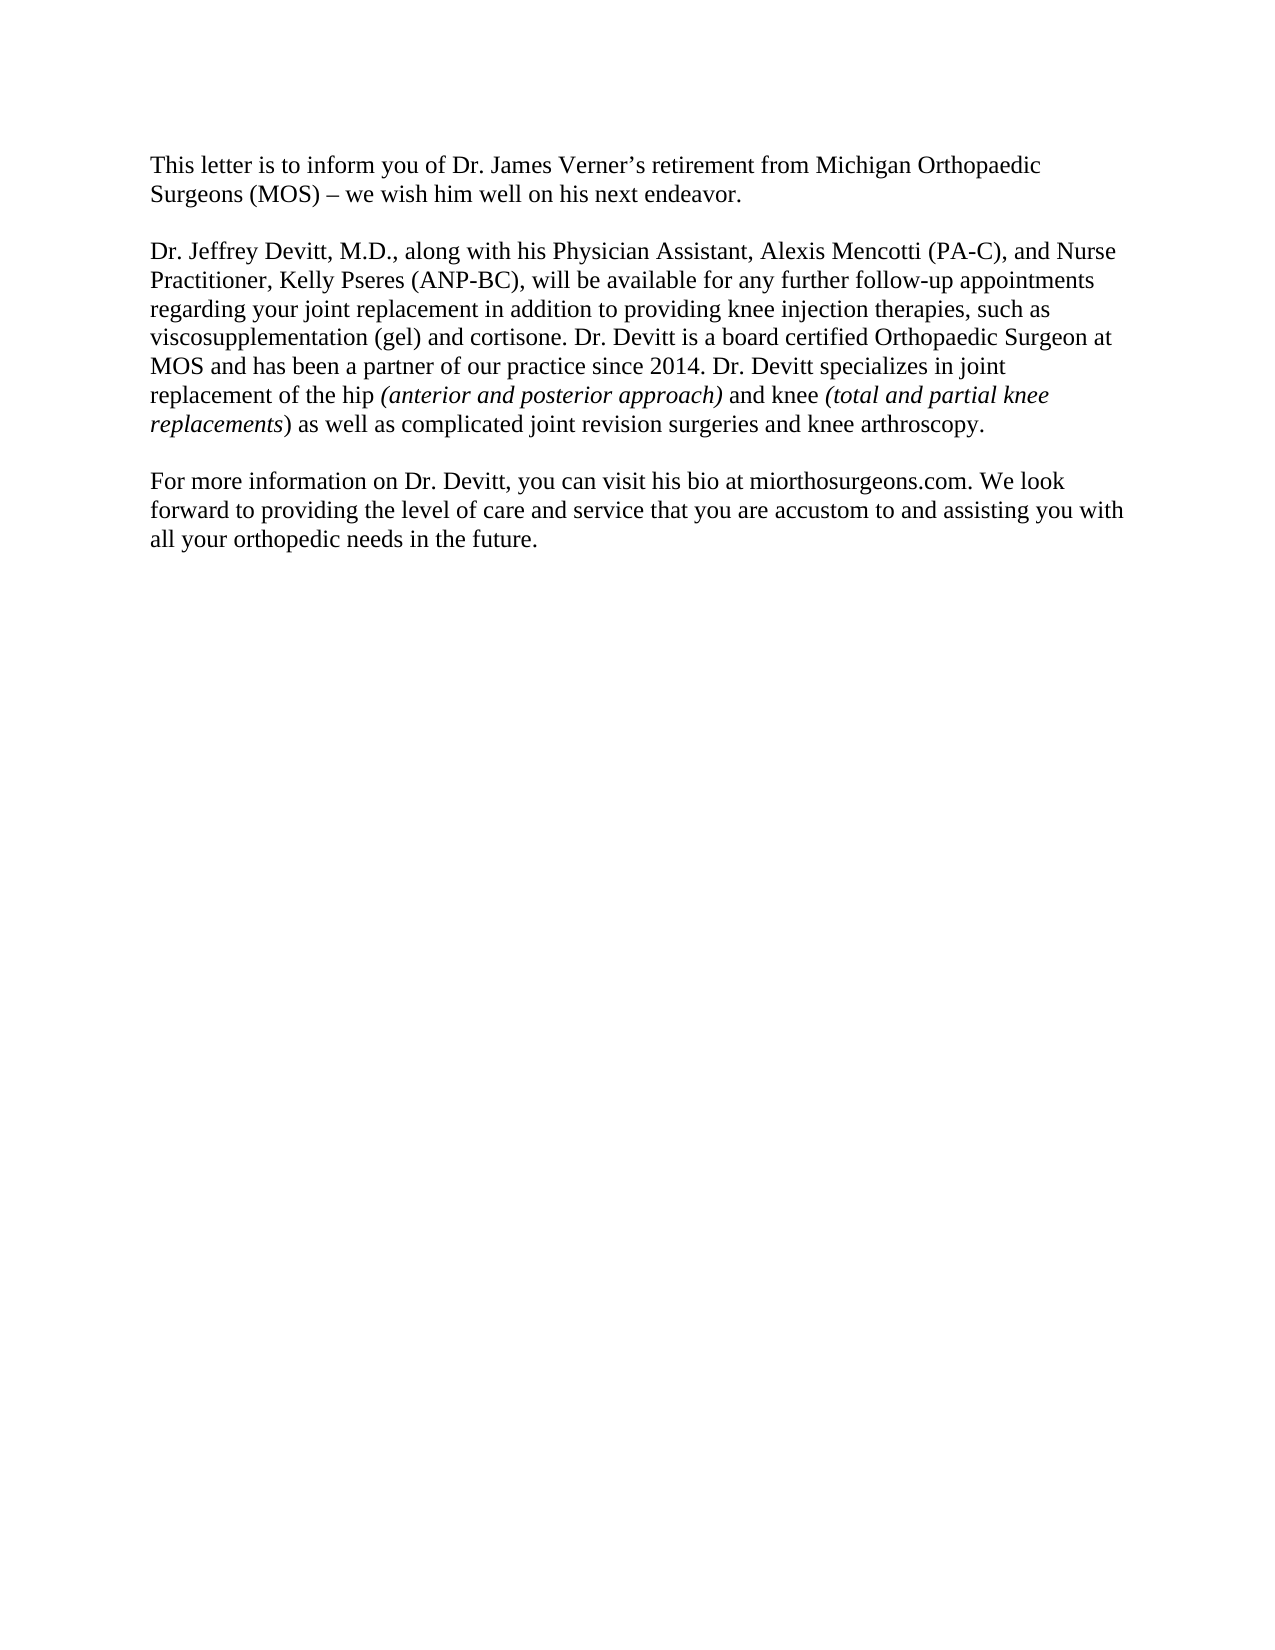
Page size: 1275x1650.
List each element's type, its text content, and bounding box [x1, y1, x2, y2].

text Dr. Jeffrey Devitt, M.D., along with his Physician Assistant, Alexis Mencotti (PA-C), and Nurse Practitioner, Kelly Pseres (ANP-BC), will be available for any further follow-up appointments regarding your joint replacement in addition to providing knee injection therapies, such as viscosupplementation (gel) and cortisone. Dr. Devitt is a board certified Orthopaedic Surgeon at MOS and has been a partner of our practice since 2014. Dr. Devitt specializes in joint replacement of the hip (anterior and posterior approach) and knee (total and partial knee replacements) as well as complicated joint revision surgeries and knee arthroscopy. [150, 236, 1125, 437]
text This letter is to inform you of Dr. James Verner’s retirement from Michigan Orthopaedic Surgeons (MOS) – we wish him well on his next endeavor. [150, 150, 1125, 207]
text For more information on Dr. Devitt, you can visit his bio at miorthosurgeons.com. We look forward to providing the level of care and service that you are accustom to and assisting you with all your orthopedic needs in the future. [150, 466, 1125, 552]
